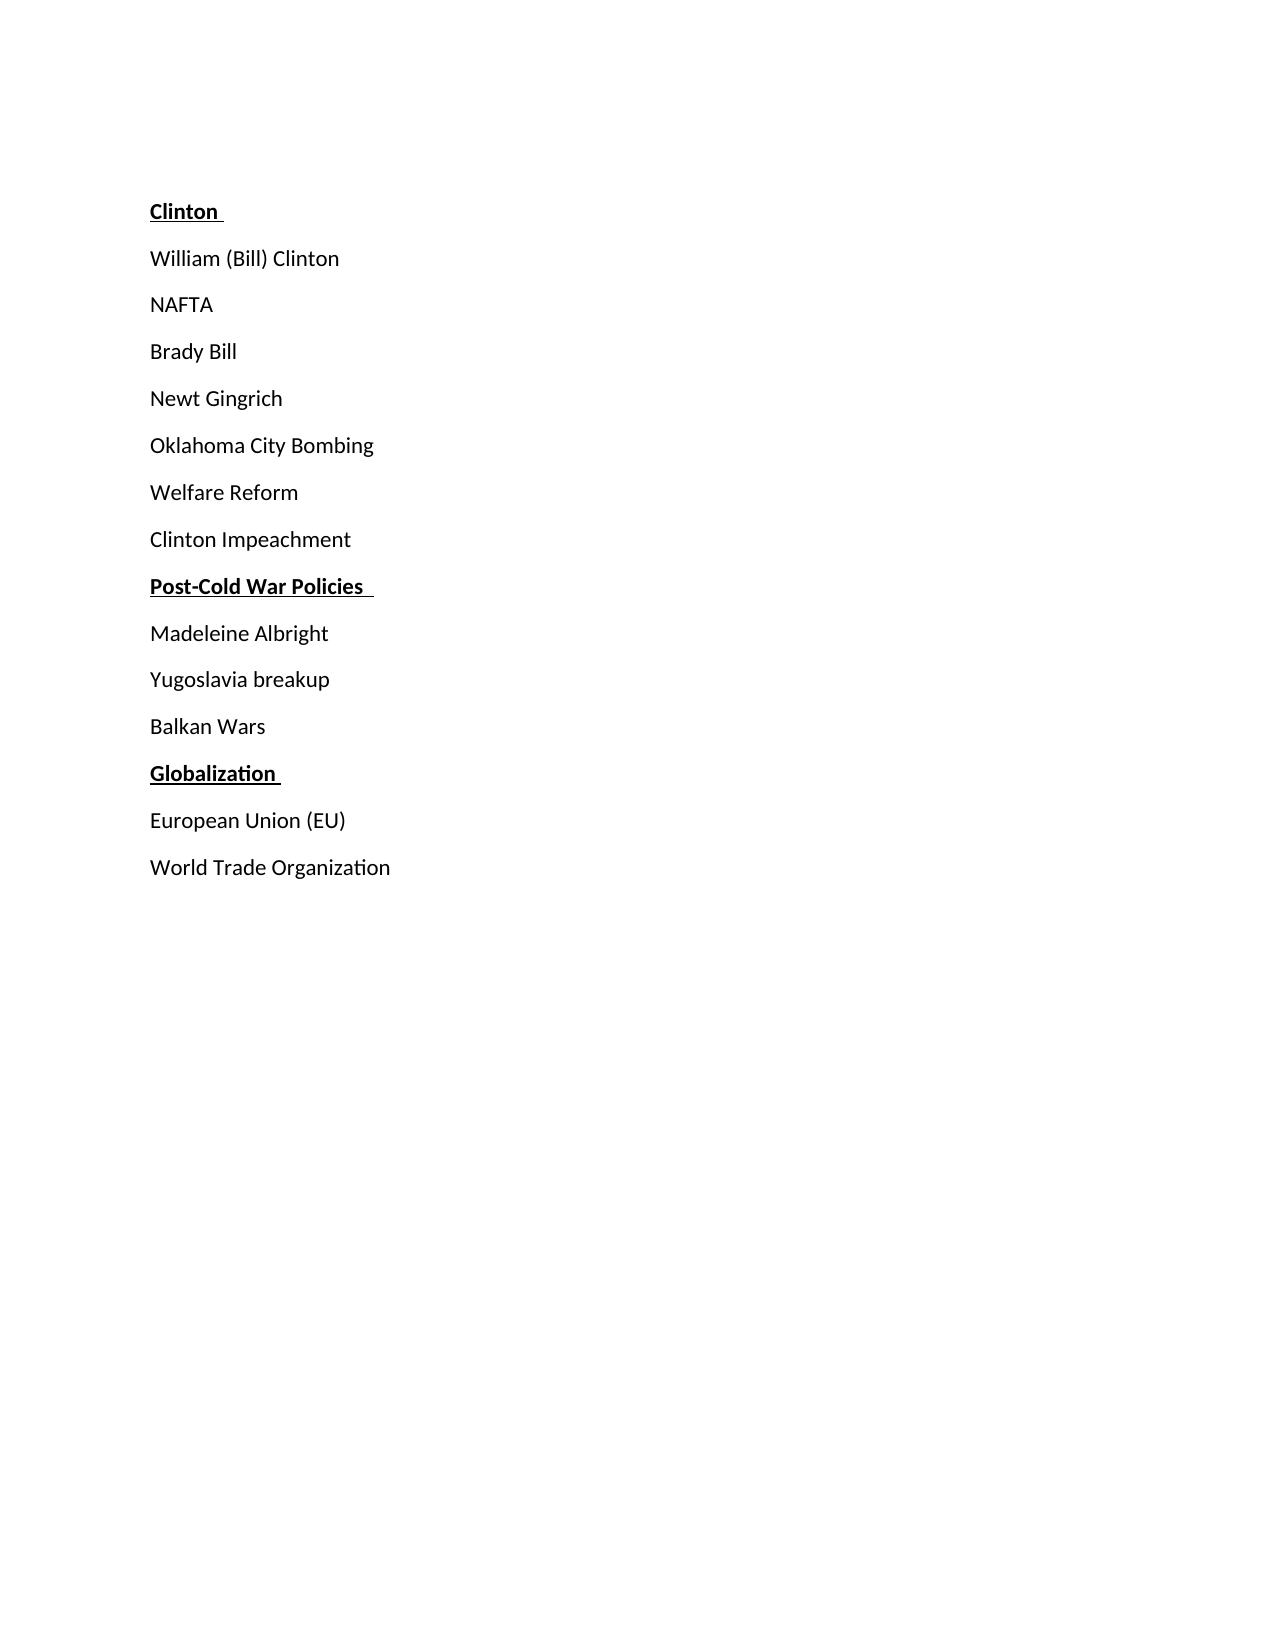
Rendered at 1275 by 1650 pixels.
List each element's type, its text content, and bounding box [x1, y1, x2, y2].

text Post-Cold War Policies [150, 572, 1125, 600]
text Clinton Impeachment [150, 525, 1125, 553]
text Oklahoma City Bombing [150, 431, 1125, 459]
text Brady Bill [150, 337, 1125, 366]
text Yugoslavia breakup [150, 666, 1125, 694]
text World Trade Organization [150, 853, 1125, 881]
text NAFTA [150, 291, 1125, 319]
text Globalization [150, 759, 1125, 787]
text Clinton [150, 197, 1125, 225]
text Newt Gingrich [150, 384, 1125, 412]
text European Union (EU) [150, 806, 1125, 834]
text Madeleine Albright [150, 619, 1125, 647]
text William (Bill) Clinton [150, 244, 1125, 272]
text Balkan Wars [150, 712, 1125, 741]
text Welfare Reform [150, 478, 1125, 506]
